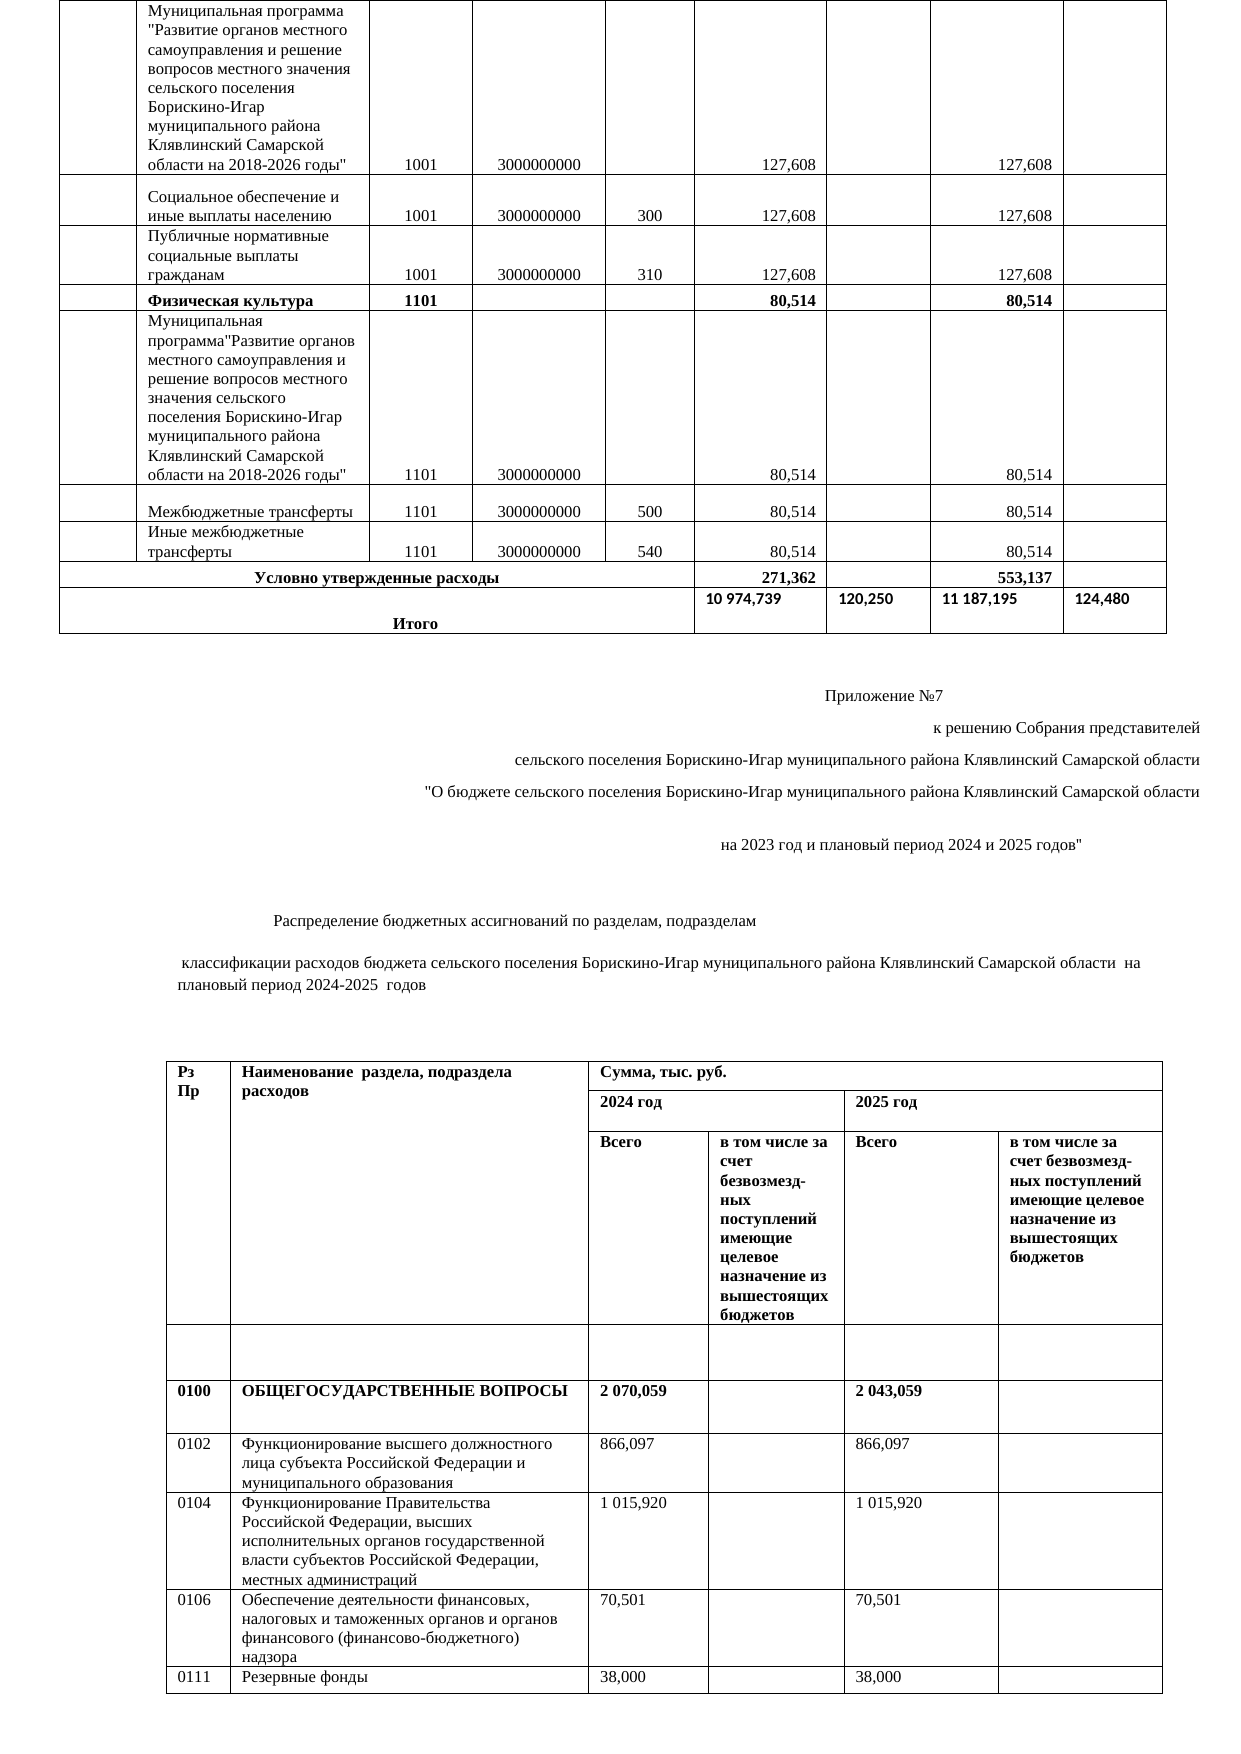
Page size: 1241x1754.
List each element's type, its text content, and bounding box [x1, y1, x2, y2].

table_cell 11 187,195 [931, 588, 1063, 633]
table_cell 553,137 [931, 562, 1063, 587]
table_cell Муниципальная программа "Развитие органов местного самоуправления и решение вопросов местного значения сельского поселения Борискино-Игар муниципального района Клявлинский Самарской области на 2018-2026 годы" [137, 1, 369, 173]
table_cell [231, 1325, 588, 1380]
table_cell 1001 [370, 1, 472, 173]
table_cell [60, 311, 136, 484]
table_cell Иные межбюджетные трансферты [137, 522, 369, 561]
table_cell [827, 485, 930, 521]
table_cell 80,514 [931, 285, 1063, 310]
table_cell 38,000 [845, 1667, 998, 1693]
table_cell 0111 [167, 1667, 230, 1693]
table_cell 1 015,920 [845, 1493, 998, 1588]
table_cell [1064, 562, 1166, 587]
table_cell 0104 [167, 1493, 230, 1588]
table_cell Функционирование Правительства Российской Федерации, высших исполнительных органов государственной власти субъектов Российской Федерации, местных администраций [231, 1493, 588, 1588]
table_cell Обеспечение деятельности финансовых, налоговых и таможенных органов и органов финансового (финансово-бюджетного) надзора [231, 1590, 588, 1666]
text Распределение бюджетных ассигнований по разделам, подразделам [177, 910, 1152, 929]
table_cell ОБЩЕГОСУДАРСТВЕННЫЕ ВОПРОСЫ [231, 1381, 588, 1433]
table_cell "О бюджете сельского поселения Борискино-Игар муниципального района Клявлинский Самарской области [133, 773, 1200, 804]
table_cell 540 [606, 522, 694, 561]
table_cell 80,514 [695, 311, 826, 484]
table_cell Резервные фонды [231, 1667, 588, 1693]
table_cell [167, 1325, 230, 1380]
table_cell 3000000000 [473, 1, 605, 173]
table_cell [60, 485, 136, 521]
table_cell [606, 285, 694, 310]
table_cell [60, 588, 136, 633]
table_cell [845, 1325, 998, 1380]
table_header Рз Пр [167, 1062, 230, 1324]
table_cell 866,097 [589, 1434, 708, 1492]
table_cell [827, 311, 930, 484]
table_cell 70,501 [845, 1590, 998, 1666]
table_cell [827, 522, 930, 561]
table_cell Физическая культура [137, 285, 369, 310]
table_cell Социальное обеспечение и иные выплаты населению [137, 175, 369, 225]
table_cell [827, 285, 930, 310]
table_cell Муниципальная программа"Развитие органов местного самоуправления и решение вопросов местного значения сельского поселения Борискино-Игар муниципального района Клявлинский Самарской области на 2018-2026 годы" [137, 311, 369, 484]
table_cell 2 043,059 [845, 1381, 998, 1433]
table_cell 1101 [370, 311, 472, 484]
table_cell 300 [606, 175, 694, 225]
table_cell 1101 [370, 485, 472, 521]
table_cell в том числе за счет безвозмезд-ных поступлений имеющие целевое назначение из вышестоящих бюджетов [999, 1132, 1162, 1324]
table_cell 80,514 [695, 485, 826, 521]
table_cell [1064, 285, 1166, 310]
table_cell [999, 1493, 1162, 1588]
table_cell [1064, 175, 1166, 225]
table_cell 2024 год [589, 1091, 844, 1131]
table_cell [709, 1493, 844, 1588]
table_cell 127,608 [931, 175, 1063, 225]
table_cell [589, 1325, 708, 1380]
table_cell 38,000 [589, 1667, 708, 1693]
table_cell [709, 1590, 844, 1666]
table_cell 127,608 [695, 175, 826, 225]
table_cell 500 [606, 485, 694, 521]
table_cell 10 974,739 [695, 588, 826, 633]
table_cell 80,514 [695, 522, 826, 561]
table_cell [1064, 485, 1166, 521]
table_cell 80,514 [695, 285, 826, 310]
table_cell 271,362 [695, 562, 826, 587]
table_cell [999, 1590, 1162, 1666]
table_cell 1101 [370, 522, 472, 561]
table_cell 127,608 [695, 1, 826, 173]
table_cell сельского поселения Борискино-Игар муниципального района Клявлинский Самарской области [133, 741, 1200, 773]
table_cell Функционирование высшего должностного лица субъекта Российской Федерации и муниципального образования [231, 1434, 588, 1492]
table_cell к решению Собрания представителей [133, 709, 1200, 741]
table_cell [60, 285, 136, 310]
table_cell 0102 [167, 1434, 230, 1492]
table_cell 1101 [370, 285, 472, 310]
table_cell 2 070,059 [589, 1381, 708, 1433]
table_header Сумма, тыс. руб. [589, 1062, 1162, 1090]
table_cell [827, 562, 930, 587]
table_cell 120,250 [827, 588, 930, 633]
table_cell [60, 175, 136, 225]
table_cell 80,514 [931, 522, 1063, 561]
table_cell [999, 1381, 1162, 1433]
table_cell 3000000000 [473, 311, 605, 484]
table_cell [1064, 522, 1166, 561]
table_cell Межбюджетные трансферты [137, 485, 369, 521]
table_cell 0100 [167, 1381, 230, 1433]
table_cell 2025 год [845, 1091, 1162, 1131]
table_cell [1064, 226, 1166, 284]
table_cell Всего [845, 1132, 998, 1324]
table_cell [1064, 1, 1166, 173]
table_cell 127,608 [931, 226, 1063, 284]
table_cell [999, 1434, 1162, 1492]
table_cell [999, 1325, 1162, 1380]
table_cell 3000000000 [473, 485, 605, 521]
table_cell 127,608 [931, 1, 1063, 173]
table_cell [1064, 311, 1166, 484]
table_cell 127,608 [695, 226, 826, 284]
table_cell [999, 1667, 1162, 1693]
table_cell 1 015,920 [589, 1493, 708, 1588]
table_cell 80,514 [931, 311, 1063, 484]
table_cell [827, 1, 930, 173]
table_cell 1001 [370, 175, 472, 225]
table_cell 1001 [370, 226, 472, 284]
table_cell 0106 [167, 1590, 230, 1666]
table_cell [473, 285, 605, 310]
table_cell [709, 1667, 844, 1693]
table_cell [827, 226, 930, 284]
table_cell [60, 1, 136, 173]
table_cell 3000000000 [473, 175, 605, 225]
table_cell 3000000000 [473, 522, 605, 561]
table_cell 80,514 [931, 485, 1063, 521]
table_cell 70,501 [589, 1590, 708, 1666]
table_cell на 2023 год и плановый период 2024 и 2025 годов'' [103, 805, 1082, 857]
table_cell [709, 1434, 844, 1492]
table_cell [606, 311, 694, 484]
table_cell [709, 1381, 844, 1433]
table_cell [606, 1, 694, 173]
table_cell 310 [606, 226, 694, 284]
table_cell Итого [136, 588, 694, 633]
text классификации расходов бюджета сельского поселения Борискино-Игар муниципального района Клявлинский Самарской области на плановый период 2024-2025 годов [177, 953, 1152, 994]
table_cell Условно утвержденные расходы [60, 562, 694, 587]
table_cell Публичные нормативные социальные выплаты гражданам [137, 226, 369, 284]
table_cell [827, 175, 930, 225]
table_cell 124,480 [1064, 588, 1166, 633]
table_header Наименование раздела, подраздела расходов [231, 1062, 588, 1324]
table_cell [709, 1325, 844, 1380]
table_cell 3000000000 [473, 226, 605, 284]
table_cell в том числе за счет безвозмезд-ных поступлений имеющие целевое назначение из вышестоящих бюджетов [709, 1132, 844, 1324]
table_header Приложение №7 [133, 677, 1200, 709]
table_cell Всего [589, 1132, 708, 1324]
table_cell [60, 522, 136, 561]
table_cell [60, 226, 136, 284]
table_cell 866,097 [845, 1434, 998, 1492]
